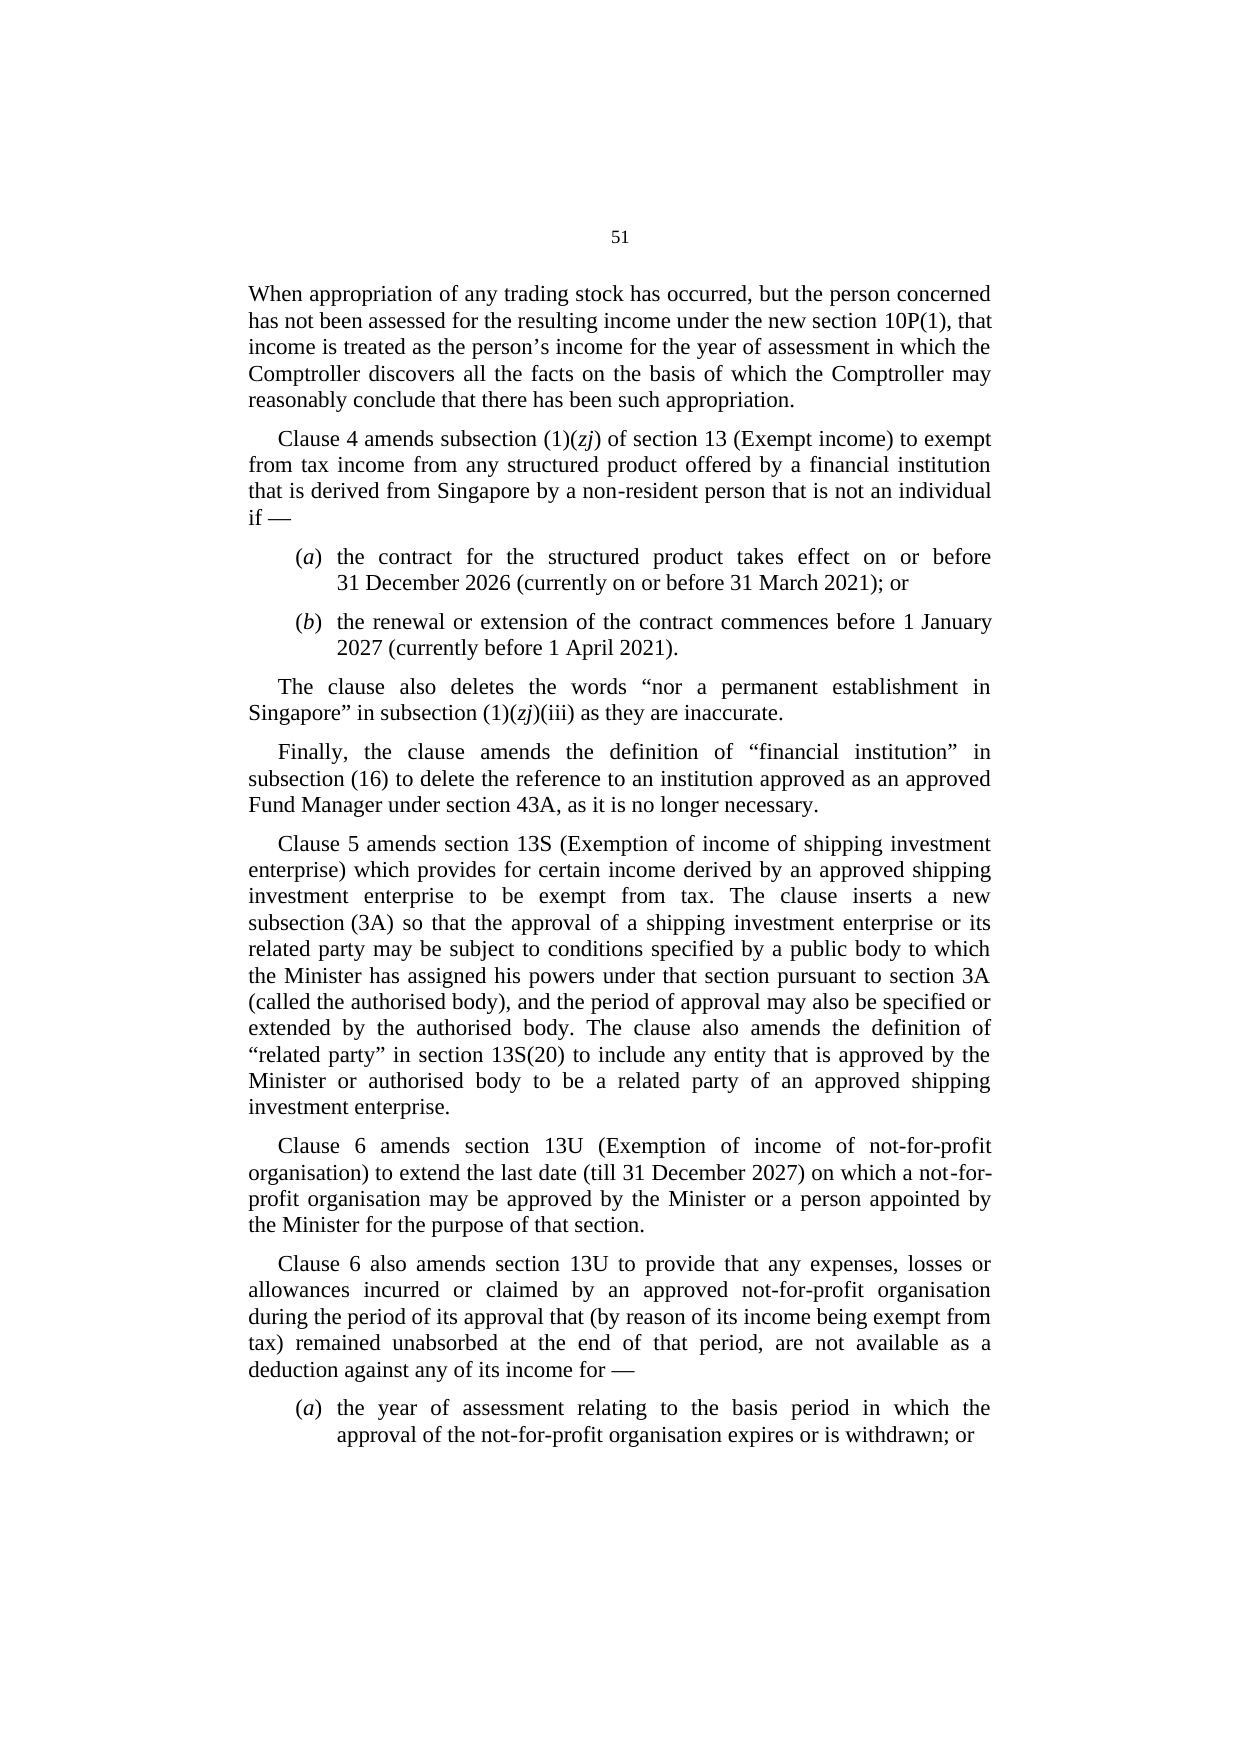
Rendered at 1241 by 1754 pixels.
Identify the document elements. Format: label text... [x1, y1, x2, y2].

text The clause also deletes the words “nor a permanent establishment in Singapore” in subsection (1)(zj)(iii) as they are inaccurate. [248, 673, 992, 726]
text Clause 5 amends section 13S (Exemption of income of shipping investment enterprise) which provides for certain income derived by an approved shipping investment enterprise to be exempt from tax. The clause inserts a new subsection (3A) so that the approval of a shipping investment enterprise or its related party may be subject to conditions specified by a public body to which the Minister has assigned his powers under that section pursuant to section 3A (called the authorised body), and the period of approval may also be specified or extended by the authorised body. The clause also amends the definition of “related party” in section 13S(20) to include any entity that is approved by the Minister or authorised body to be a related party of an approved shipping investment enterprise. [248, 830, 992, 1120]
text Clause 6 amends section 13U (Exemption of income of not-for-profit organisation) to extend the last date (till 31 December 2027) on which a not-for-profit organisation may be approved by the Minister or a person appointed by the Minister for the purpose of that section. [248, 1132, 992, 1238]
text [248, 281, 992, 412]
text (a) the contract for the structured product takes effect on or before 31 December 2026 (currently on or before 31 March 2021); or [248, 543, 992, 595]
text Clause 4 amends subsection (1)(zj) of section 13 (Exempt income) to exempt from tax income from any structured product offered by a financial institution that is derived from Singapore by a non‑resident person that is not an individual if — [248, 425, 992, 530]
text Finally, the clause amends the definition of “financial institution” in subsection (16) to delete the reference to an institution approved as an approved Fund Manager under section 43A, as it is no longer necessary. [248, 738, 992, 817]
text (a) the year of assessment relating to the basis period in which the approval of the not-for-profit organisation expires or is withdrawn; or [248, 1394, 992, 1447]
text Clause 6 also amends section 13U to provide that any expenses, losses or allowances incurred or claimed by an approved not-for-profit organisation during the period of its approval that (by reason of its income being exempt from tax) remained unabsorbed at the end of that period, are not available as a deduction against any of its income for — [248, 1250, 992, 1382]
text (b) the renewal or extension of the contract commences before 1 January 2027 (currently before 1 April 2021). [248, 608, 992, 661]
